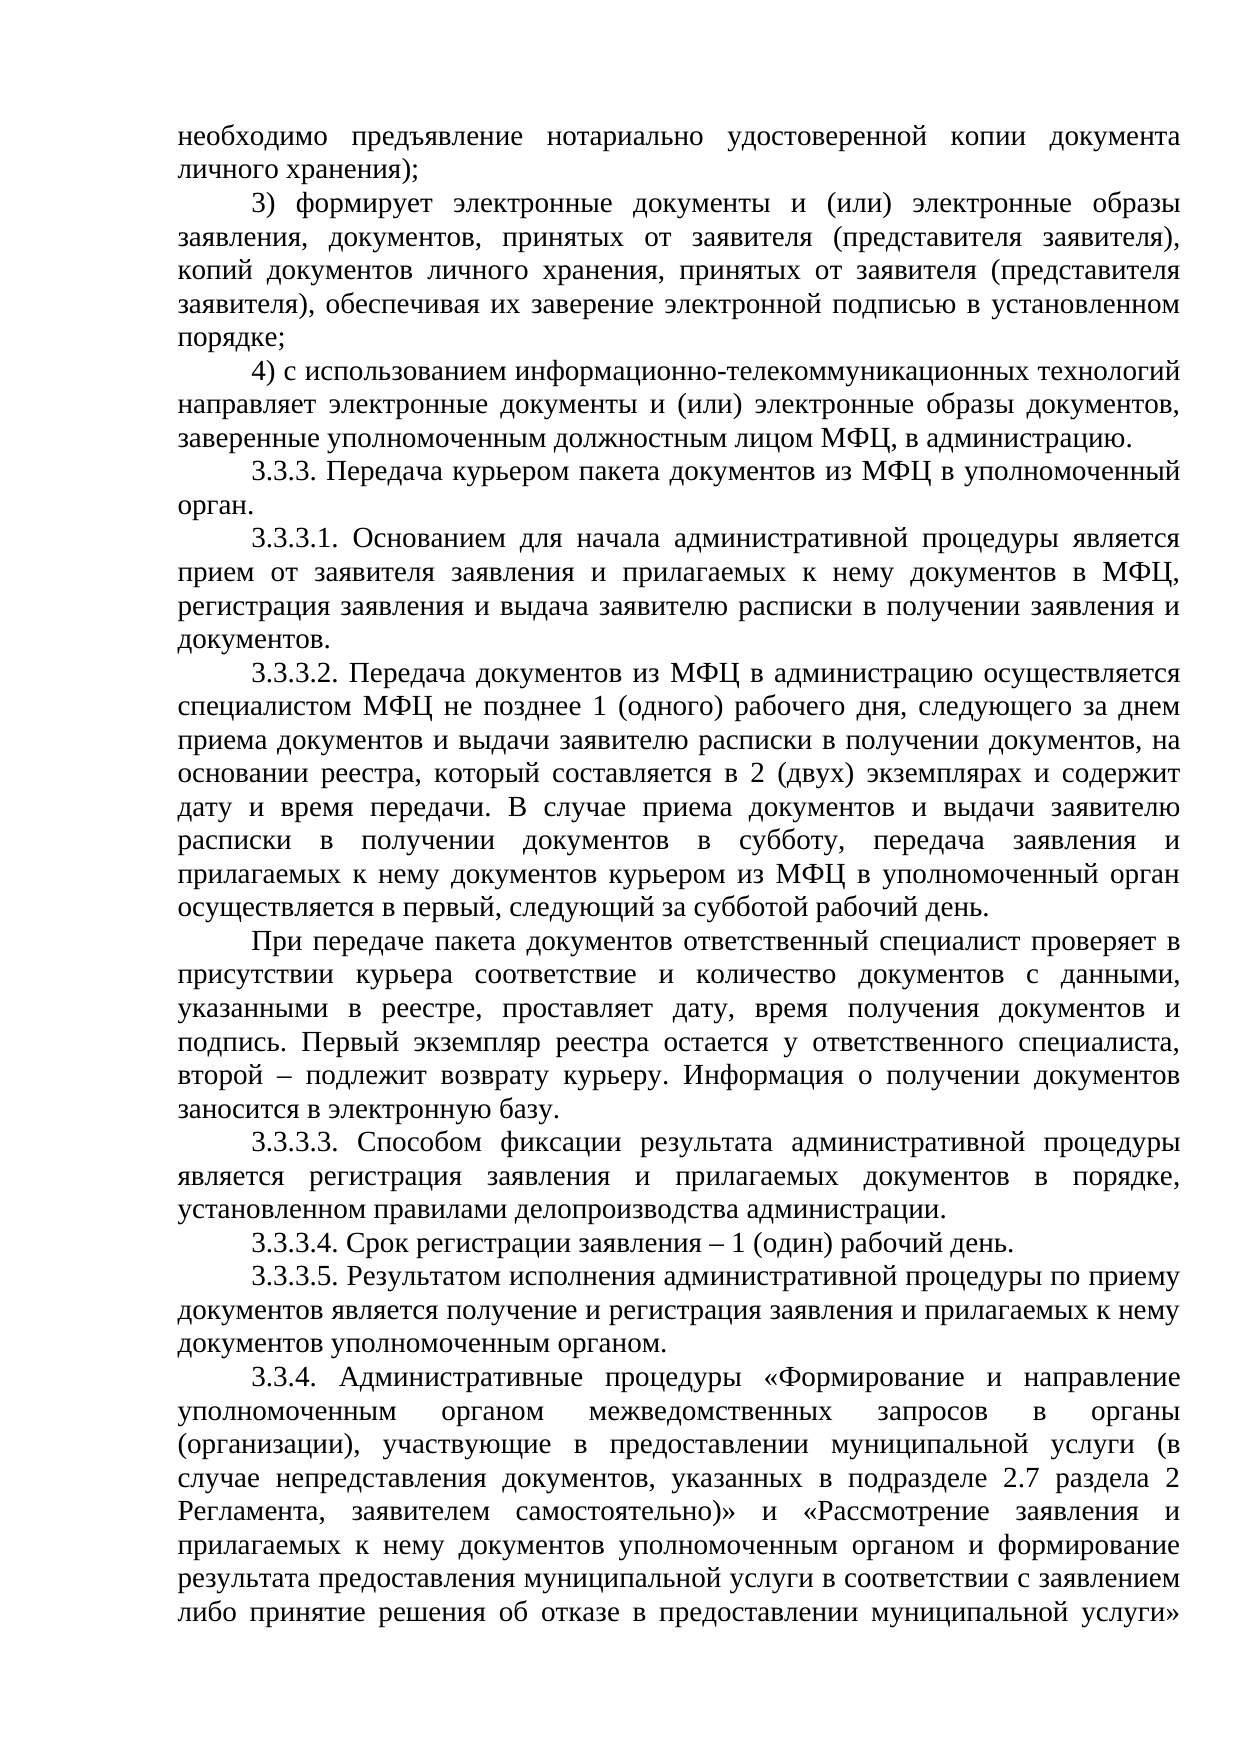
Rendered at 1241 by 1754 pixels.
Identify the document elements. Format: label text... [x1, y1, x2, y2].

text 3.3.3.2. Передача документов из МФЦ в администрацию осуществляется специалистом МФЦ не позднее 1 (одного) рабочего дня, следующего за днем приема документов и выдачи заявителю расписки в получении документов, на основании реестра, который составляется в 2 (двух) экземплярах и содержит дату и время передачи. В случае приема документов и выдачи заявителю расписки в получении документов в субботу, передача заявления и прилагаемых к нему документов курьером из МФЦ в уполномоченный орган осуществляется в первый, следующий за субботой рабочий день. [177, 655, 1181, 923]
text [177, 1359, 1181, 1627]
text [177, 118, 1181, 185]
text При передаче пакета документов ответственный специалист проверяет в присутствии курьера соответствие и количество документов с данными, указанными в реестре, проставляет дату, время получения документов и подпись. Первый экземпляр реестра остается у ответственного специалиста, второй – подлежит возврату курьеру. Информация о получении документов заносится в электронную базу. [177, 923, 1181, 1124]
text 3.3.3.4. Срок регистрации заявления – 1 (один) рабочий день. [177, 1225, 1181, 1258]
text 3.3.3. Передача курьером пакета документов из МФЦ в уполномоченный орган. [177, 453, 1181, 521]
text 3) формирует электронные документы и (или) электронные образы заявления, документов, принятых от заявителя (представителя заявителя), копий документов личного хранения, принятых от заявителя (представителя заявителя), обеспечивая их заверение электронной подписью в установленном порядке; [177, 185, 1181, 353]
text 3.3.3.5. Результатом исполнения административной процедуры по приему документов является получение и регистрация заявления и прилагаемых к нему документов уполномоченным органом. [177, 1258, 1181, 1359]
text 3.3.3.3. Способом фиксации результата административной процедуры является регистрация заявления и прилагаемых документов в порядке, установленном правилами делопроизводства администрации. [177, 1124, 1181, 1225]
text 4) с использованием информационно-телекоммуникационных технологий направляет электронные документы и (или) электронные образы документов, заверенные уполномоченным должностным лицом МФЦ, в администрацию. [177, 353, 1181, 453]
text 3.3.3.1. Основанием для начала административной процедуры является прием от заявителя заявления и прилагаемых к нему документов в МФЦ, регистрация заявления и выдача заявителю расписки в получении заявления и документов. [177, 521, 1181, 655]
